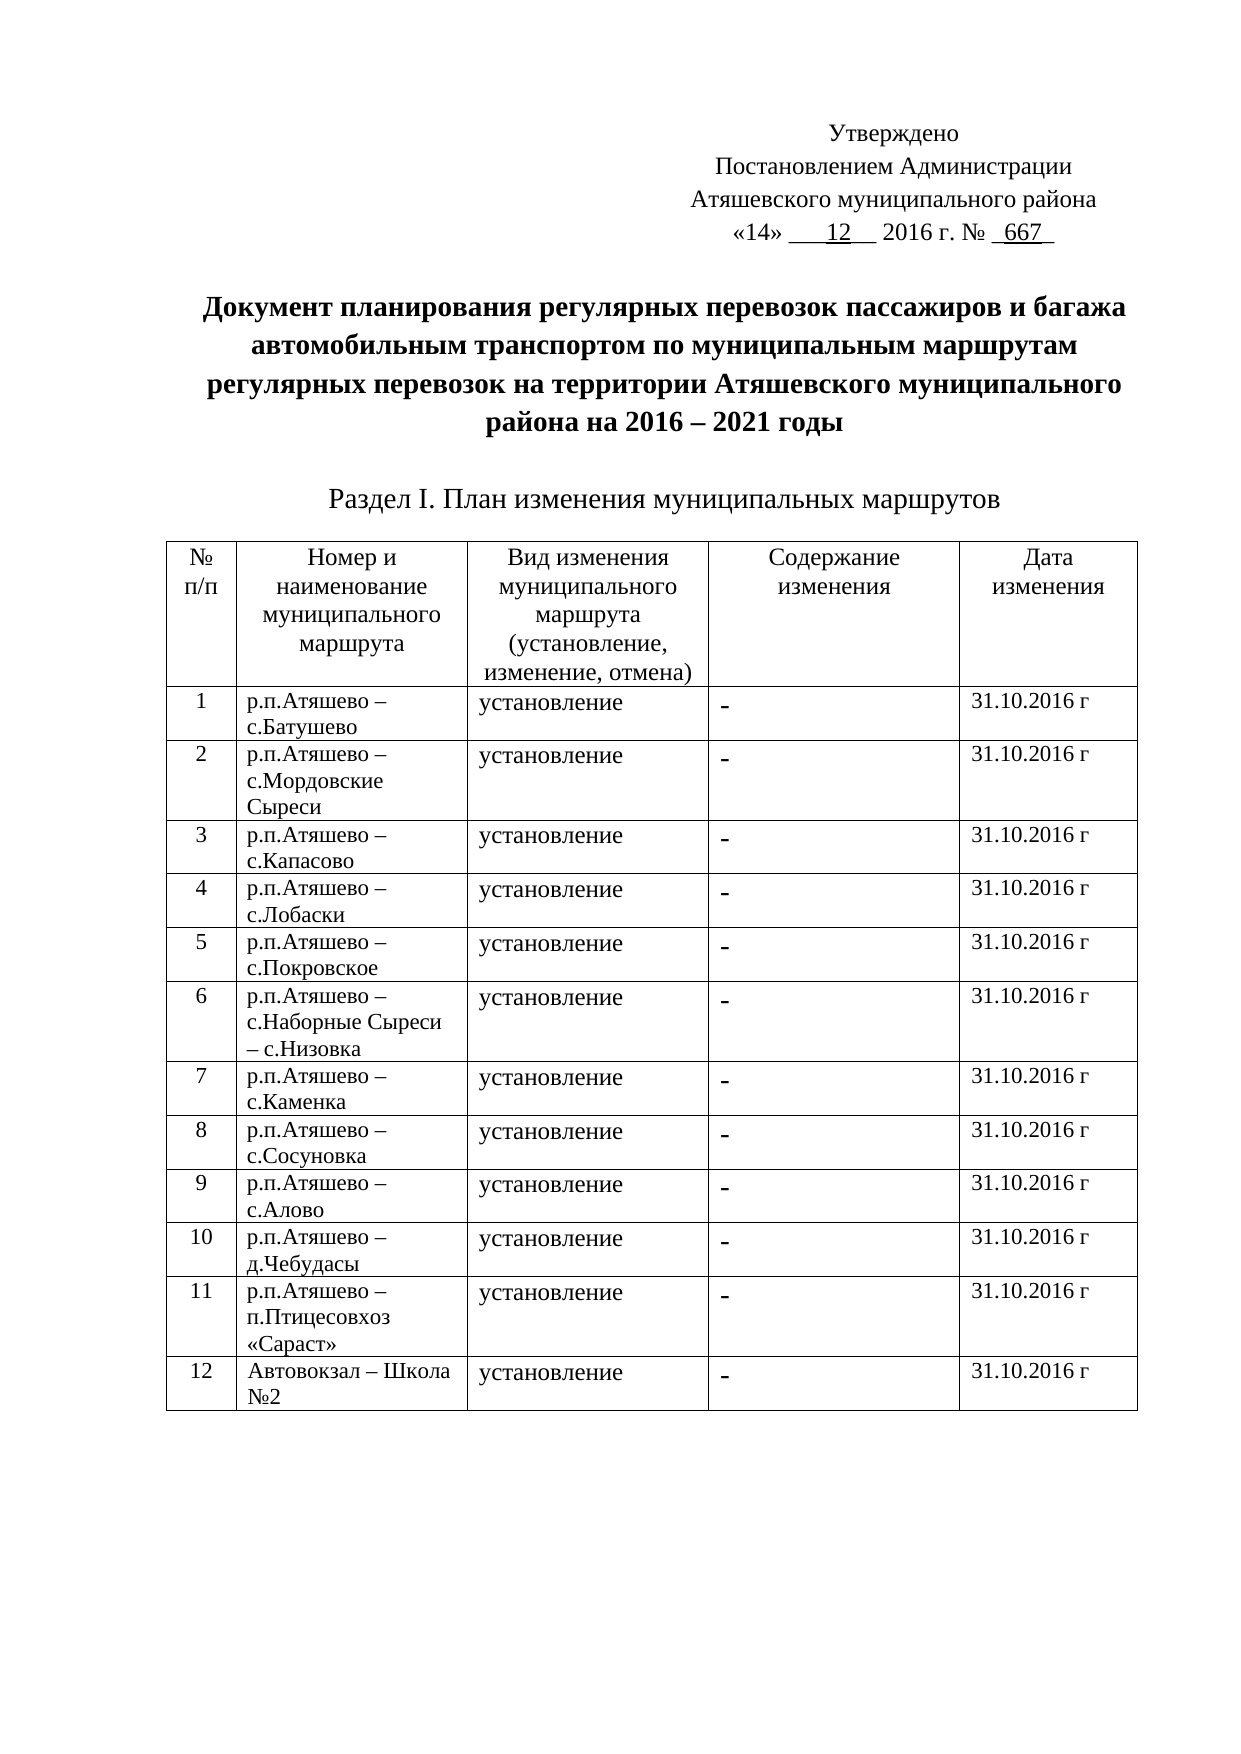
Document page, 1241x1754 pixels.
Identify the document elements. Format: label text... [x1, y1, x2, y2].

table_cell 31.10.2016 г [960, 1062, 1137, 1115]
table_cell р.п.Атяшево – д.Чебудасы [237, 1223, 467, 1276]
table_cell 31.10.2016 г [960, 741, 1137, 819]
text «14» ___12__ 2016 г. № _667_ [635, 217, 1152, 246]
table_cell 10 [167, 1223, 236, 1276]
table_cell р.п.Атяшево – с.Лобаски [237, 874, 467, 927]
text Постановлением Администрации [635, 151, 1152, 180]
table_cell 31.10.2016 г [960, 1223, 1137, 1276]
table_cell установление [468, 1170, 708, 1222]
table_cell установление [468, 687, 708, 739]
text Раздел I. План изменения муниципальных маршрутов [177, 482, 1152, 515]
table_cell - [709, 1357, 959, 1410]
table_cell р.п.Атяшево – с.Батушево [237, 687, 467, 739]
table_cell 2 [167, 741, 236, 819]
table_cell 9 [167, 1170, 236, 1222]
table_cell р.п.Атяшево – с.Мордовские Сыреси [237, 741, 467, 819]
table_cell р.п.Атяшево – с.Сосуновка [237, 1116, 467, 1168]
table_cell Автовокзал – Школа №2 [237, 1357, 467, 1410]
table_cell р.п.Атяшево – с.Капасово [237, 821, 467, 873]
table_cell установление [468, 874, 708, 927]
table_cell установление [468, 1116, 708, 1168]
table_cell 31.10.2016 г [960, 1170, 1137, 1222]
table_cell р.п.Атяшево – с.Покровское [237, 928, 467, 981]
table_cell - [709, 821, 959, 873]
table_cell - [709, 687, 959, 739]
table_cell установление [468, 982, 708, 1061]
table_cell 3 [167, 821, 236, 873]
table_cell 6 [167, 982, 236, 1061]
table_cell - [709, 1277, 959, 1356]
table_header № п/п [167, 542, 236, 686]
table_cell 31.10.2016 г [960, 1116, 1137, 1168]
table_header Дата изменения [960, 542, 1137, 686]
text Утверждено [635, 118, 1152, 147]
table_cell установление [468, 1277, 708, 1356]
table_cell 31.10.2016 г [960, 1277, 1137, 1356]
table_header Номер и наименование муниципального маршрута [237, 542, 467, 686]
table_cell - [709, 874, 959, 927]
table_cell 31.10.2016 г [960, 982, 1137, 1061]
table_cell 31.10.2016 г [960, 1357, 1137, 1410]
table_cell - [709, 741, 959, 819]
table_cell р.п.Атяшево – с.Алово [237, 1170, 467, 1222]
table_cell установление [468, 1223, 708, 1276]
table_cell установление [468, 821, 708, 873]
table_cell 31.10.2016 г [960, 687, 1137, 739]
table_cell установление [468, 1357, 708, 1410]
table_cell - [709, 928, 959, 981]
table_cell р.п.Атяшево – п.Птицесовхоз «Сараст» [237, 1277, 467, 1356]
table_cell 1 [167, 687, 236, 739]
text Документ планирования регулярных перевозок пассажиров и багажа автомобильным транспортом по муниципальным маршрутам регулярных перевозок на территории Атяшевского муниципального района на 2016 – 2021 годы [177, 289, 1152, 438]
table_cell 5 [167, 928, 236, 981]
table_cell 7 [167, 1062, 236, 1115]
table_cell 31.10.2016 г [960, 874, 1137, 927]
table_header Вид изменения муниципального маршрута (установление, изменение, отмена) [468, 542, 708, 686]
table_cell 8 [167, 1116, 236, 1168]
table_cell 11 [167, 1277, 236, 1356]
text Атяшевского муниципального района [635, 184, 1152, 213]
table_cell 31.10.2016 г [960, 928, 1137, 981]
table_cell - [709, 982, 959, 1061]
table_cell установление [468, 1062, 708, 1115]
table_cell - [709, 1116, 959, 1168]
table_cell 4 [167, 874, 236, 927]
table_cell 12 [167, 1357, 236, 1410]
table_cell 31.10.2016 г [960, 821, 1137, 873]
table_cell установление [468, 928, 708, 981]
table_cell - [709, 1062, 959, 1115]
table_cell - [709, 1223, 959, 1276]
table_cell р.п.Атяшево – с.Наборные Сыреси – с.Низовка [237, 982, 467, 1061]
table_cell - [709, 1170, 959, 1222]
table_header Содержание изменения [709, 542, 959, 686]
table_cell установление [468, 741, 708, 819]
table_cell р.п.Атяшево – с.Каменка [237, 1062, 467, 1115]
